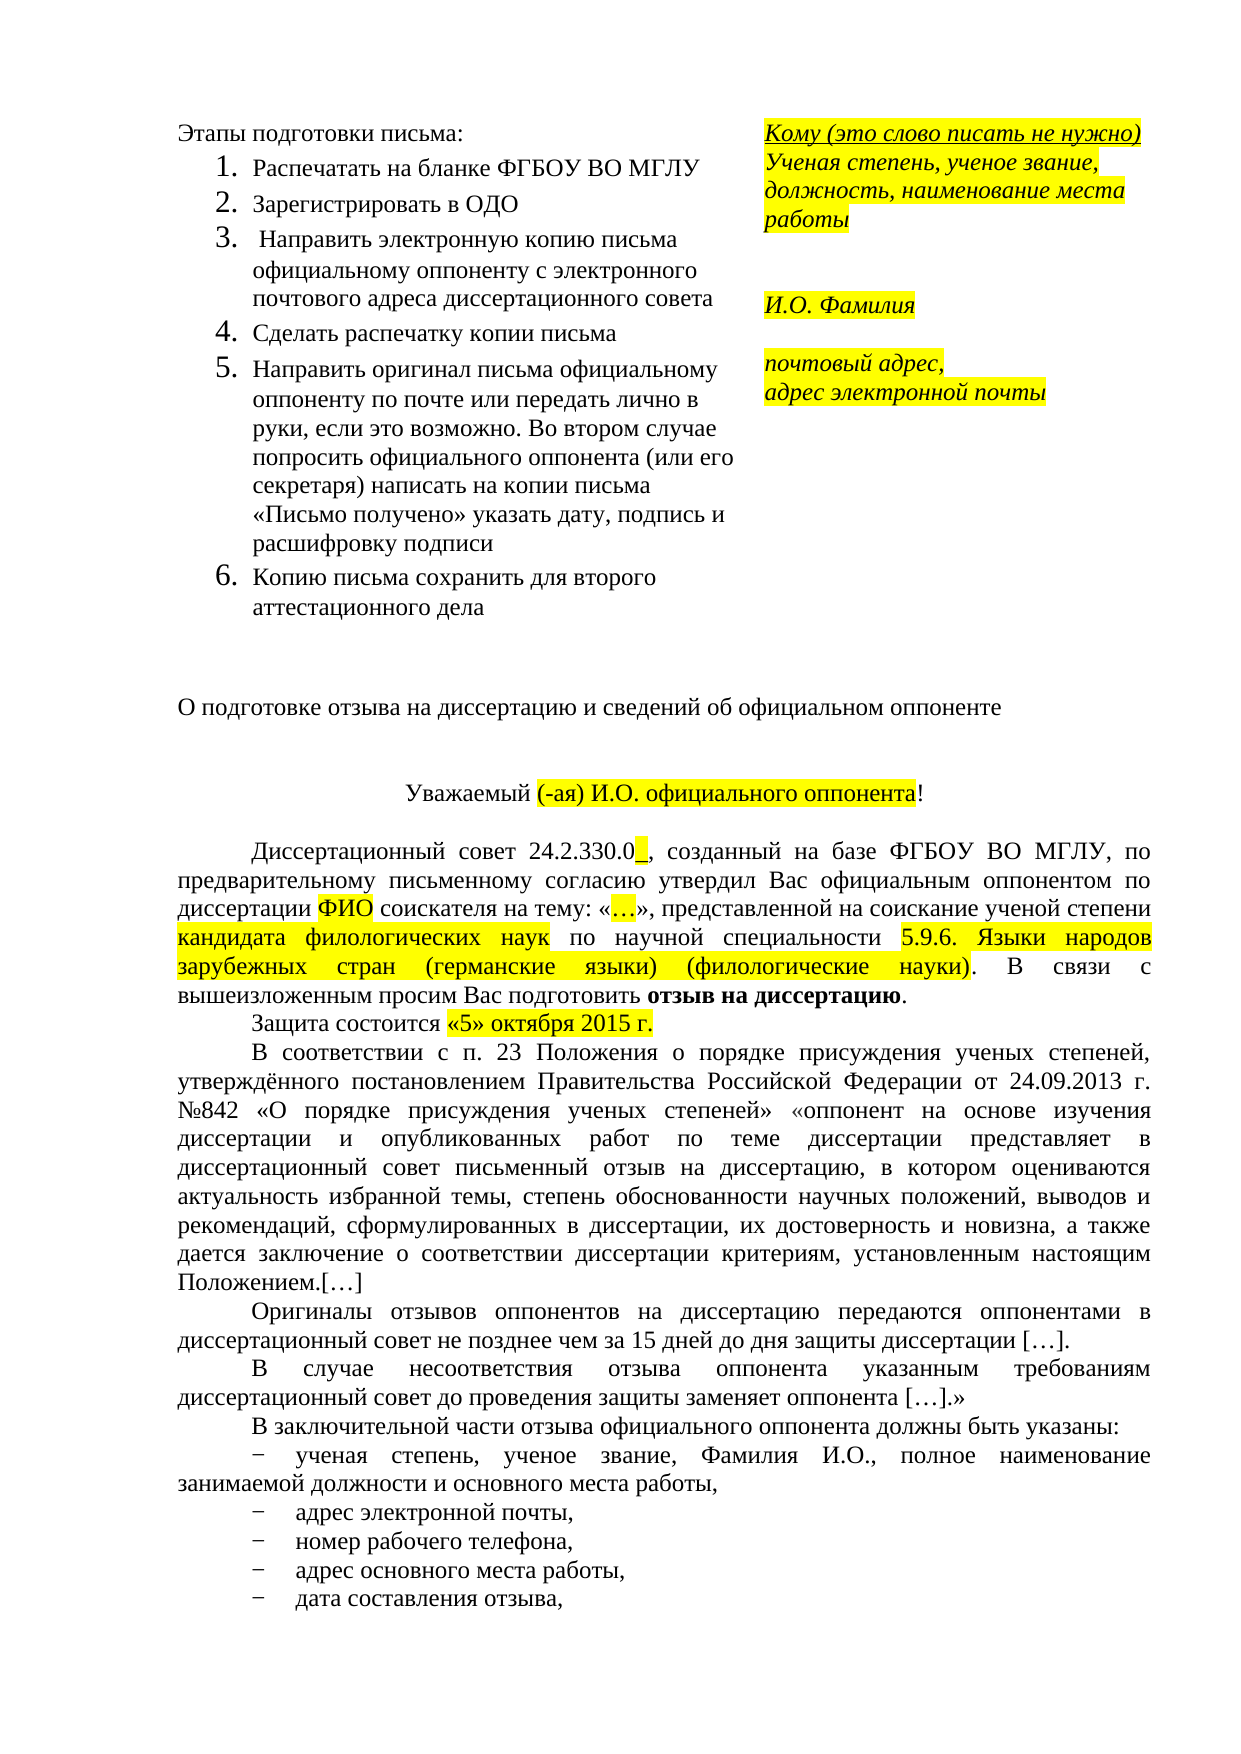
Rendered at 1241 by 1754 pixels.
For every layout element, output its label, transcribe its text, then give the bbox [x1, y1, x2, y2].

table_header Кому (это слово писать не нужно) Ученая степень, ученое звание, должность, наименование места работы И.О. Фамилия почтовый адрес, адрес электронной почты [753, 118, 1192, 663]
text В заключительной части отзыва официального оппонента должны быть указаны: [177, 1411, 1152, 1440]
text В соответствии с п. 23 Положения о порядке присуждения ученых степеней, утверждённого постановлением Правительства Российской Федерации от 24.09.2013 г. №842 «О порядке присуждения ученых степеней» «оппонент на основе изучения диссертации и опубликованных работ по теме диссертации представляет в диссертационный совет письменный отзыв на диссертацию, в котором оцениваются актуальность избранной темы, степень обоснованности научных положений, выводов и рекомендаций, сформулированных в диссертации, их достоверность и новизна, а также дается заключение о соответствии диссертации критериям, установленным настоящим Положением.[…] [177, 1037, 1152, 1296]
text Уважаемый (-ая) И.О. официального оппонента! [177, 778, 1152, 807]
text Оригиналы отзывов оппонентов на диссертацию передаются оппонентами в диссертационный совет не позднее чем за 15 дней до дня защиты диссертации […]. [177, 1296, 1152, 1353]
text Диссертационный совет 24.2.330.0_, созданный на базе ФГБОУ ВО МГЛУ, по предварительному письменному согласию утвердил Вас официальным оппонентом по диссертации ФИО соискателя на тему: «…», представленной на соискание ученой степени кандидата филологических наук по научной специальности 5.9.6. Языки народов зарубежных стран (германские языки) (филологические науки). В связи с вышеизложенным просим Вас подготовить отзыв на диссертацию. [177, 951, 1152, 1008]
text Защита состоится «5» октября 2015 г. [177, 1008, 1152, 1037]
table_header Этапы подготовки письма: Распечатать на бланке ФГБОУ ВО МГЛУ Зарегистрировать в ОДО Направить электронную копию письма официальному оппоненту с электронного почтового адреса диссертационного совета Сделать распечатку копии письма Направить оригинал письма официальному оппоненту по почте или передать лично в руки, если это возможно. Во втором случае попросить официального оппонента (или его секретаря) написать на копии письма «Письмо получено» указать дату, подпись и расшифровку подписи Копию письма сохранить для второго аттестационного дела [166, 118, 753, 663]
text − дата составления отзыва, [177, 1583, 1152, 1612]
text − ученая степень, ученое звание, Фамилия И.О., полное наименование занимаемой должности и основного места работы, [177, 1440, 1152, 1497]
text Диссертационный совет 24.2.330.0_, созданный на базе ФГБОУ ВО МГЛУ, по предварительному письменному согласию утвердил Вас официальным оппонентом по диссертации ФИО соискателя на тему: «…», представленной на соискание ученой степени кандидата филологических наук по научной специальности 5.9.6. Языки народов зарубежных стран (германские языки) (филологические науки). В связи с вышеизложенным просим Вас подготовить отзыв на диссертацию. [177, 836, 1152, 951]
text − адрес электронной почты, [177, 1497, 1152, 1526]
text В случае несоответствия отзыва оппонента указанным требованиям диссертационный совет до проведения защиты заменяет оппонента […].» [177, 1353, 1152, 1411]
text − адрес основного места работы, [177, 1555, 1152, 1583]
text О подготовке отзыва на диссертацию и сведений об официальном оппоненте [177, 692, 1152, 721]
list номер рабочего телефона, [177, 1526, 1152, 1555]
